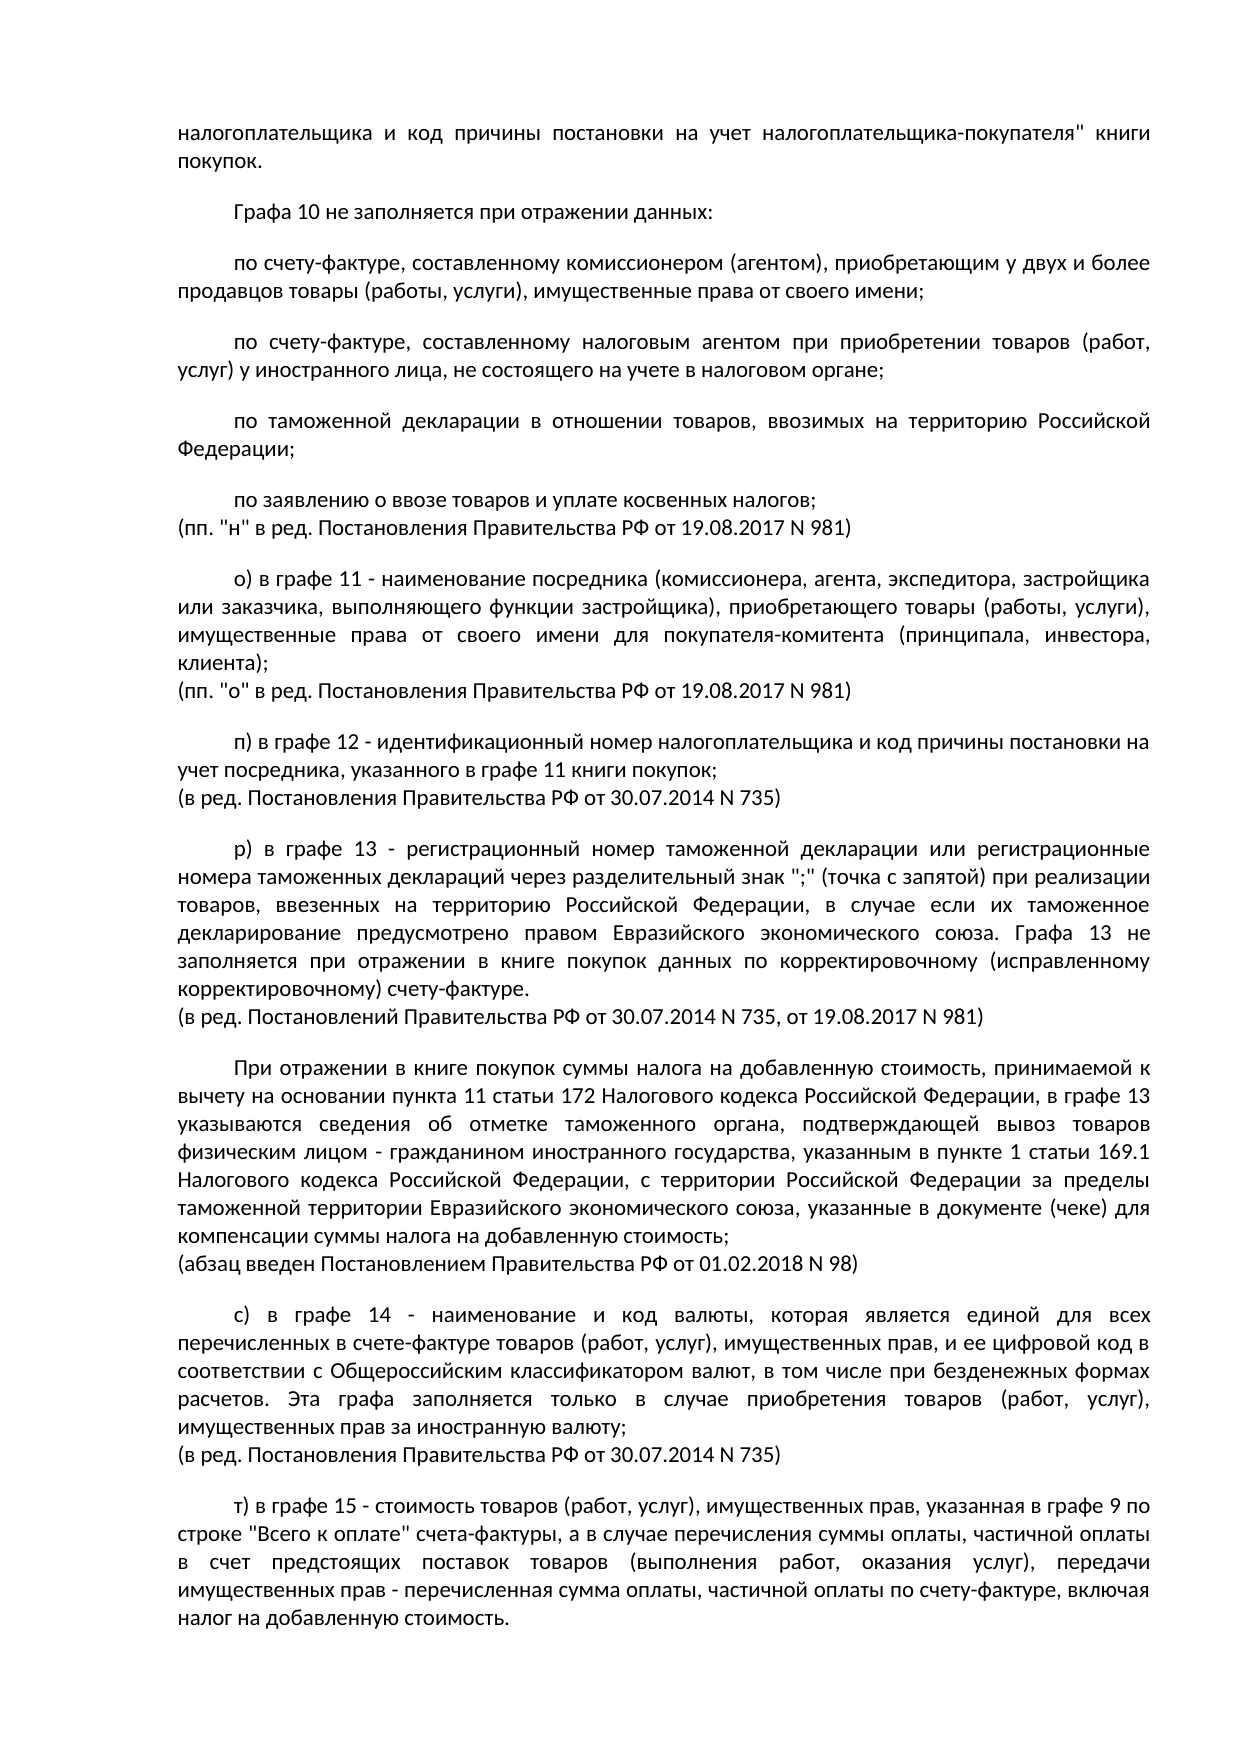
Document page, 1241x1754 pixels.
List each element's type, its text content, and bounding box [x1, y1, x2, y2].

text (в ред. Постановления Правительства РФ от 30.07.2014 N 735) [177, 783, 1152, 811]
text с) в графе 14 - наименование и код валюты, которая является единой для всех перечисленных в счете-фактуре товаров (работ, услуг), имущественных прав, и ее цифровой код в соответствии с Общероссийским классификатором валют, в том числе при безденежных формах расчетов. Эта графа заполняется только в случае приобретения товаров (работ, услуг), имущественных прав за иностранную валюту; [177, 1300, 1152, 1440]
text Графа 10 не заполняется при отражении данных: [177, 197, 1152, 225]
text по таможенной декларации в отношении товаров, ввозимых на территорию Российской Федерации; [177, 406, 1152, 462]
text п) в графе 12 - идентификационный номер налогоплательщика и код причины постановки на учет посредника, указанного в графе 11 книги покупок; [177, 727, 1152, 783]
text по заявлению о ввозе товаров и уплате косвенных налогов; [177, 485, 1152, 513]
text (пп. "о" в ред. Постановления Правительства РФ от 19.08.2017 N 981) [177, 676, 1152, 704]
text (пп. "н" в ред. Постановления Правительства РФ от 19.08.2017 N 981) [177, 513, 1152, 541]
text о) в графе 11 - наименование посредника (комиссионера, агента, экспедитора, застройщика или заказчика, выполняющего функции застройщика), приобретающего товары (работы, услуги), имущественные права от своего имени для покупателя-комитента (принципала, инвестора, клиента); [177, 564, 1152, 676]
text (в ред. Постановлений Правительства РФ от 30.07.2014 N 735, от 19.08.2017 N 981) [177, 1002, 1152, 1030]
text При отражении в книге покупок суммы налога на добавленную стоимость, принимаемой к вычету на основании пункта 11 статьи 172 Налогового кодекса Российской Федерации, в графе 13 указываются сведения об отметке таможенного органа, подтверждающей вывоз товаров физическим лицом - гражданином иностранного государства, указанным в пункте 1 статьи 169.1 Налогового кодекса Российской Федерации, с территории Российской Федерации за пределы таможенной территории Евразийского экономического союза, указанные в документе (чеке) для компенсации суммы налога на добавленную стоимость; [177, 1053, 1152, 1249]
text (абзац введен Постановлением Правительства РФ от 01.02.2018 N 98) [177, 1249, 1152, 1277]
text р) в графе 13 - регистрационный номер таможенной декларации или регистрационные номера таможенных деклараций через разделительный знак ";" (точка с запятой) при реализации товаров, ввезенных на территорию Российской Федерации, в случае если их таможенное декларирование предусмотрено правом Евразийского экономического союза. Графа 13 не заполняется при отражении в книге покупок данных по корректировочному (исправленному корректировочному) счету-фактуре. [177, 834, 1152, 1002]
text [177, 118, 1152, 174]
text по счету-фактуре, составленному налоговым агентом при приобретении товаров (работ, услуг) у иностранного лица, не состоящего на учете в налоговом органе; [177, 327, 1152, 383]
text т) в графе 15 - стоимость товаров (работ, услуг), имущественных прав, указанная в графе 9 по строке "Всего к оплате" счета-фактуры, а в случае перечисления суммы оплаты, частичной оплаты в счет предстоящих поставок товаров (выполнения работ, оказания услуг), передачи имущественных прав - перечисленная сумма оплаты, частичной оплаты по счету-фактуре, включая налог на добавленную стоимость. [177, 1491, 1152, 1631]
text (в ред. Постановления Правительства РФ от 30.07.2014 N 735) [177, 1440, 1152, 1468]
text по счету-фактуре, составленному комиссионером (агентом), приобретающим у двух и более продавцов товары (работы, услуги), имущественные права от своего имени; [177, 248, 1152, 304]
